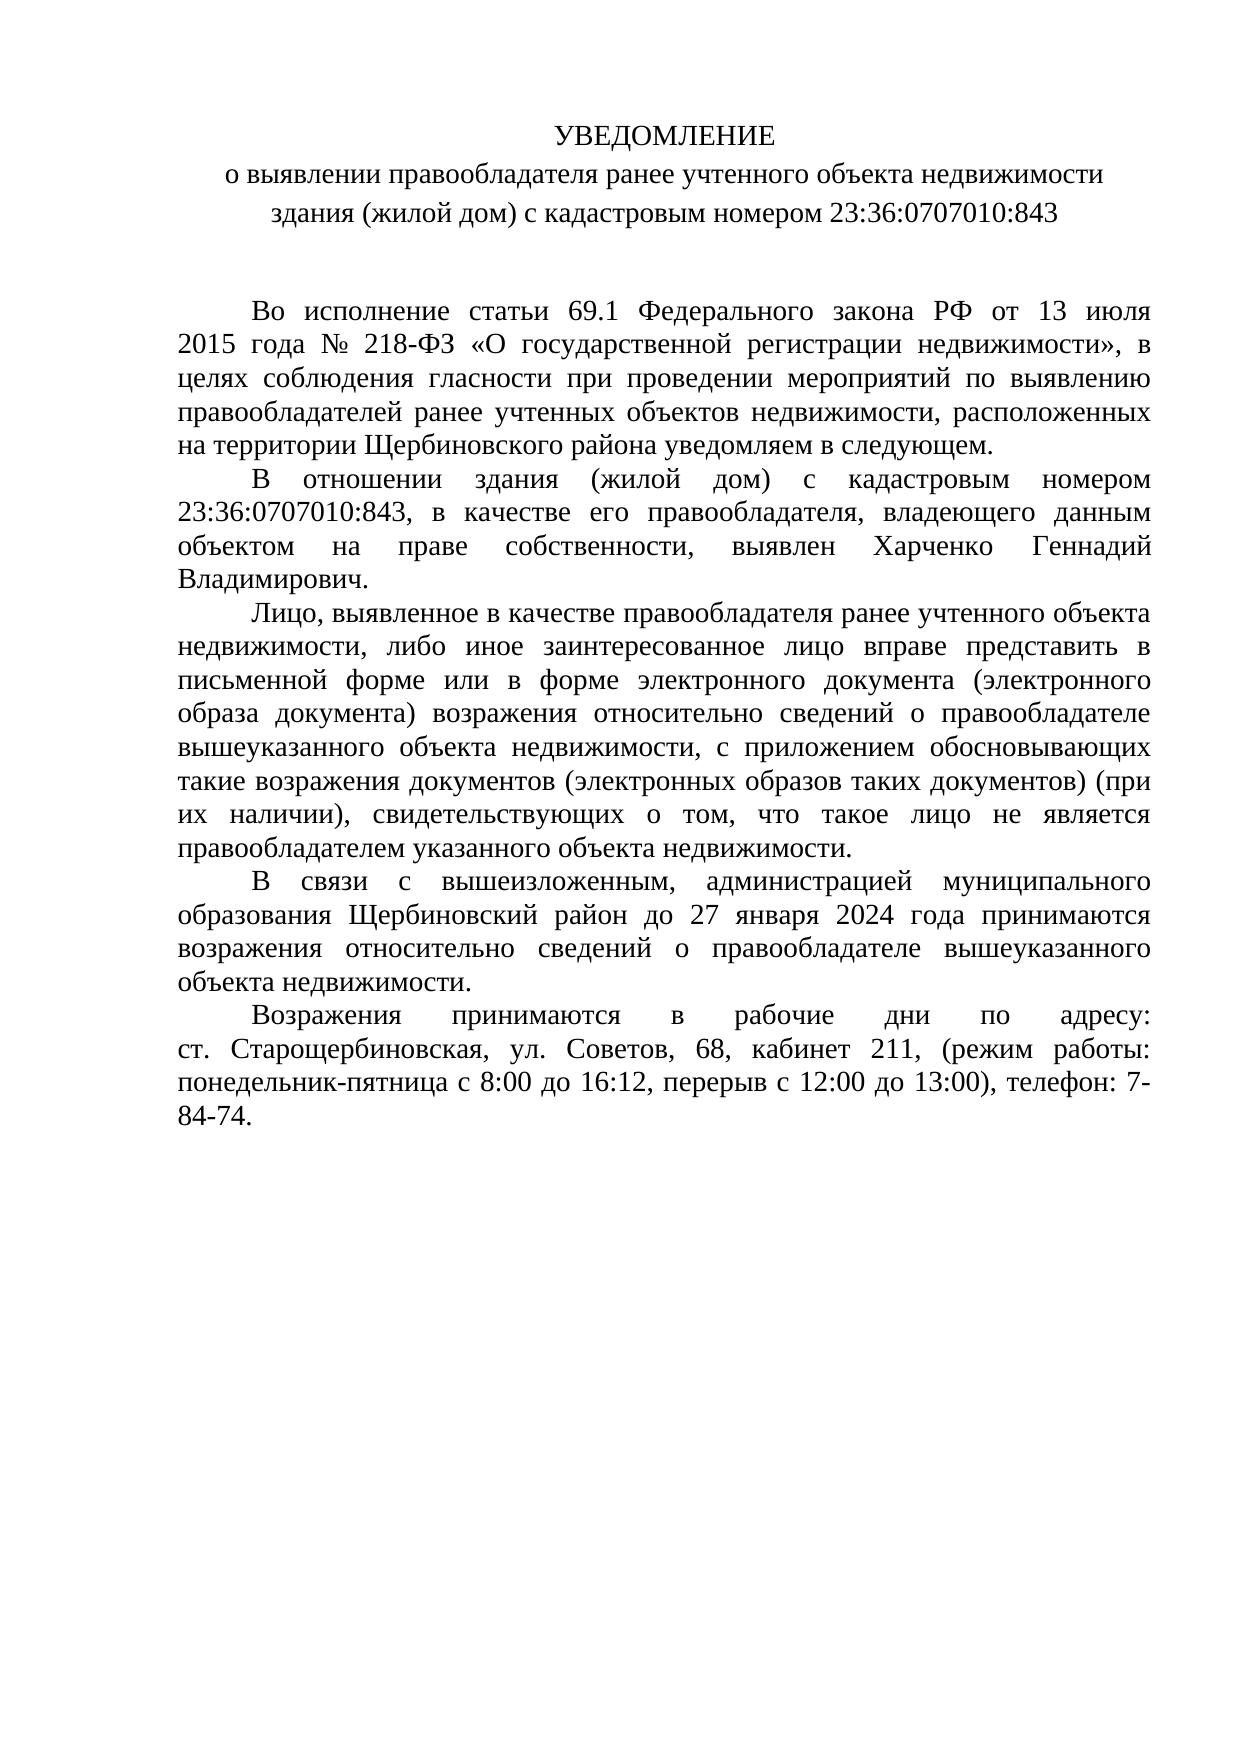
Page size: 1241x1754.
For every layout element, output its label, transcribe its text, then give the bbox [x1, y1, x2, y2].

text Возражения принимаются в рабочие дни по адресу: ст. Старощербиновская, ул. Советов, 68, кабинет 211, (режим работы: понедельник-пятница с 8:00 до 16:12, перерыв с 12:00 до 13:00), телефон: 7-84-74. [177, 997, 1152, 1132]
text УВЕДОМЛЕНИЕ [177, 118, 1152, 152]
text Лицо, выявленное в качестве правообладателя ранее учтенного объекта недвижимости, либо иное заинтересованное лицо вправе представить в письменной форме или в форме электронного документа (электронного образа документа) возражения относительно сведений о правообладателе вышеуказанного объекта недвижимости, с приложением обосновывающих такие возражения документов (электронных образов таких документов) (при их наличии), свидетельствующих о том, что такое лицо не является правообладателем указанного объекта недвижимости. [177, 595, 1152, 863]
text В отношении здания (жилой дом) с кадастровым номером 23:36:0707010:843, в качестве его правообладателя, владеющего данным объектом на праве собственности, выявлен Харченко Геннадий Владимирович. [177, 461, 1152, 595]
text о выявлении правообладателя ранее учтенного объекта недвижимости [177, 157, 1152, 190]
text здания (жилой дом) с кадастровым номером 23:36:0707010:843 [177, 195, 1152, 229]
text В связи с вышеизложенным, администрацией муниципального образования Щербиновский район до 27 января 2024 года принимаются возражения относительно сведений о правообладателе вышеуказанного объекта недвижимости. [177, 863, 1152, 997]
text Во исполнение статьи 69.1 Федерального закона РФ от 13 июля 2015 года № 218-ФЗ «О государственной регистрации недвижимости», в целях соблюдения гласности при проведении мероприятий по выявлению правообладателей ранее учтенных объектов недвижимости, расположенных на территории Щербиновского района уведомляем в следующем. [177, 293, 1152, 461]
